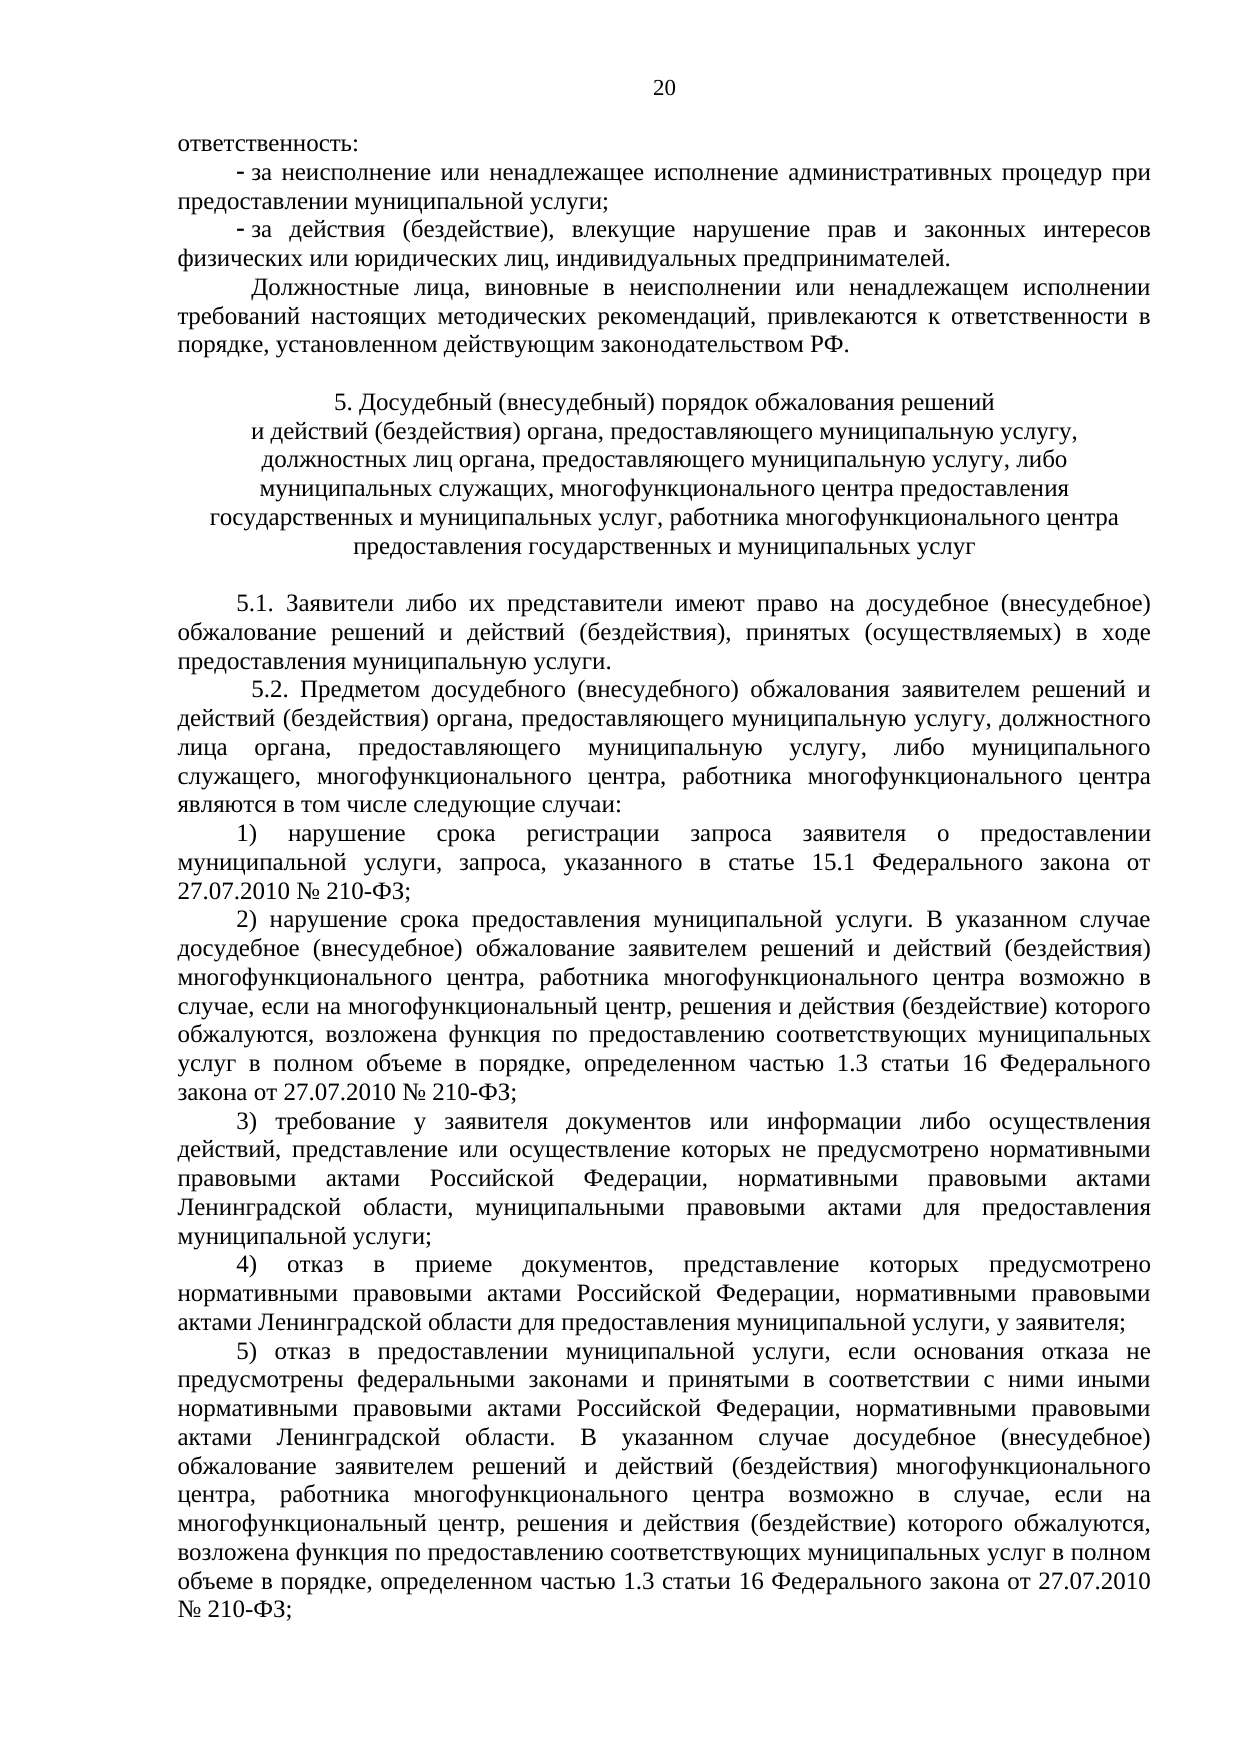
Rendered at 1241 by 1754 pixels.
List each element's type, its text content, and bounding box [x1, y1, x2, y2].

text 3) требование у заявителя документов или информации либо осуществления действий, представление или осуществление которых не предусмотрено нормативными правовыми актами Российской Федерации, нормативными правовыми актами Ленинградской области, муниципальными правовыми актами для предоставления муниципальной услуги; [177, 1106, 1152, 1249]
text 1) нарушение срока регистрации запроса заявителя о предоставлении муниципальной услуги, запроса, указанного в статье 15.1 Федерального закона от 27.07.2010 № 210-ФЗ; [177, 818, 1152, 904]
text 5) отказ в предоставлении муниципальной услуги, если основания отказа не предусмотрены федеральными законами и принятыми в соответствии с ними иными нормативными правовыми актами Российской Федерации, нормативными правовыми актами Ленинградской области. В указанном случае досудебное (внесудебное) обжалование заявителем решений и действий (бездействия) многофункционального центра, работника многофункционального центра возможно в случае, если на многофункциональный центр, решения и действия (бездействие) которого обжалуются, возложена функция по предоставлению соответствующих муниципальных услуг в полном объеме в порядке, определенном частью 1.3 статьи 16 Федерального закона от 27.07.2010 № 210-ФЗ; [177, 1336, 1152, 1623]
text и действий (бездействия) органа, предоставляющего муниципальную услугу, должностных лиц органа, предоставляющего муниципальную услугу, либо муниципальных служащих, многофункционального центра предоставления государственных и муниципальных услуг, работника многофункционального центра предоставления государственных и муниципальных услуг [177, 416, 1152, 559]
text Должностные лица, виновные в неисполнении или ненадлежащем исполнении требований настоящих методических рекомендаций, привлекаются к ответственности в порядке, установленном действующим законодательством РФ. [177, 272, 1152, 358]
text 4) отказ в приеме документов, представление которых предусмотрено нормативными правовыми актами Российской Федерации, нормативными правовыми актами Ленинградской области для предоставления муниципальной услуги, у заявителя; [177, 1249, 1152, 1336]
list за неисполнение или ненадлежащее исполнение административных процедур при предоставлении муниципальной услуги; [177, 157, 1152, 214]
text 5. Досудебный (внесудебный) порядок обжалования решений [177, 387, 1152, 416]
text 2) нарушение срока предоставления муниципальной услуги. В указанном случае досудебное (внесудебное) обжалование заявителем решений и действий (бездействия) многофункционального центра, работника многофункционального центра возможно в случае, если на многофункциональный центр, решения и действия (бездействие) которого обжалуются, возложена функция по предоставлению соответствующих муниципальных услуг в полном объеме в порядке, определенном частью 1.3 статьи 16 Федерального закона от 27.07.2010 № 210-ФЗ; [177, 904, 1152, 1106]
list за действия (бездействие), влекущие нарушение прав и законных интересов физических или юридических лиц, индивидуальных предпринимателей. [177, 214, 1152, 272]
text 5.2. Предметом досудебного (внесудебного) обжалования заявителем решений и действий (бездействия) органа, предоставляющего муниципальную услугу, должностного лица органа, предоставляющего муниципальную услугу, либо муниципального служащего, многофункционального центра, работника многофункционального центра являются в том числе следующие случаи: [177, 674, 1152, 818]
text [177, 128, 1152, 157]
text 5.1. Заявители либо их представители имеют право на досудебное (внесудебное) обжалование решений и действий (бездействия), принятых (осуществляемых) в ходе предоставления муниципальную услуги. [177, 588, 1152, 674]
